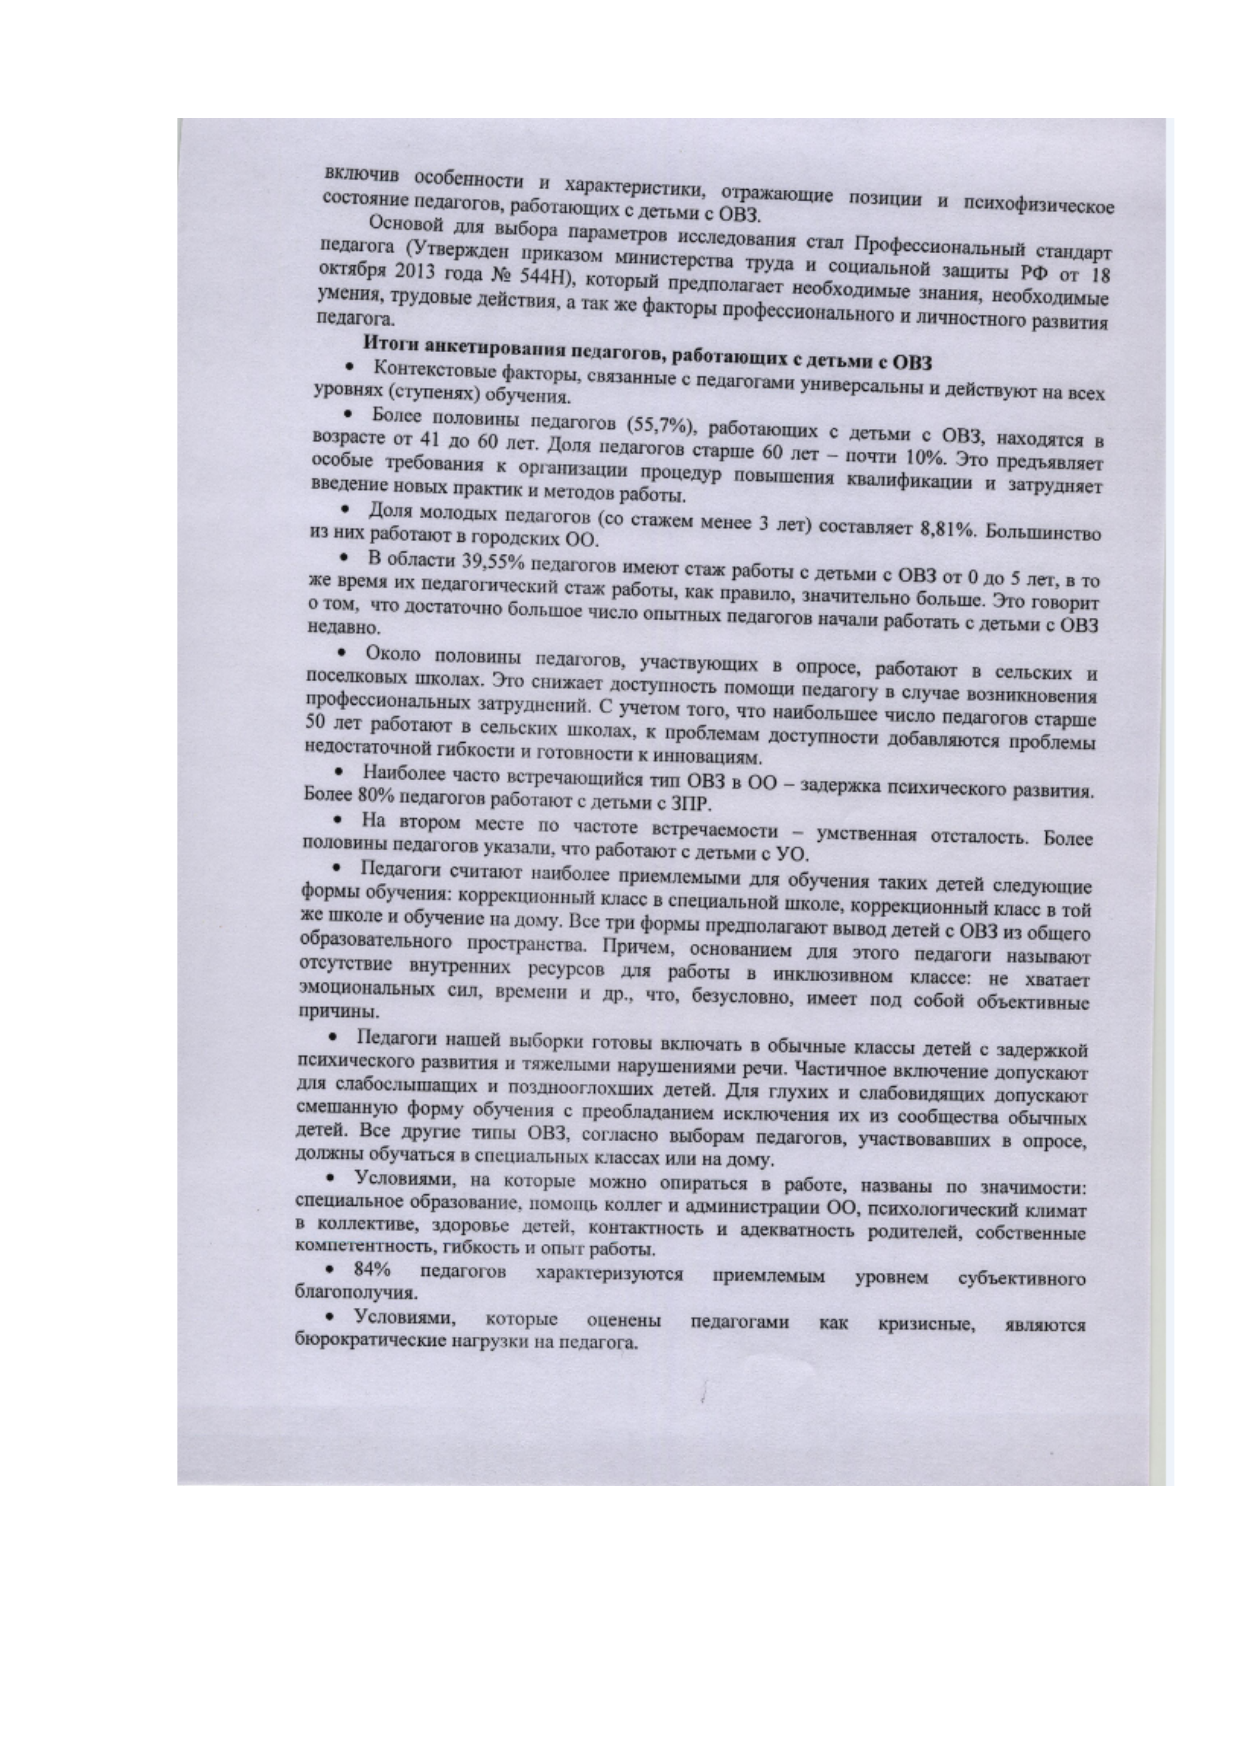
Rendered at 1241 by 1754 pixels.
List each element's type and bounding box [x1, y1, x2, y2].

picture [177, 118, 1175, 1486]
